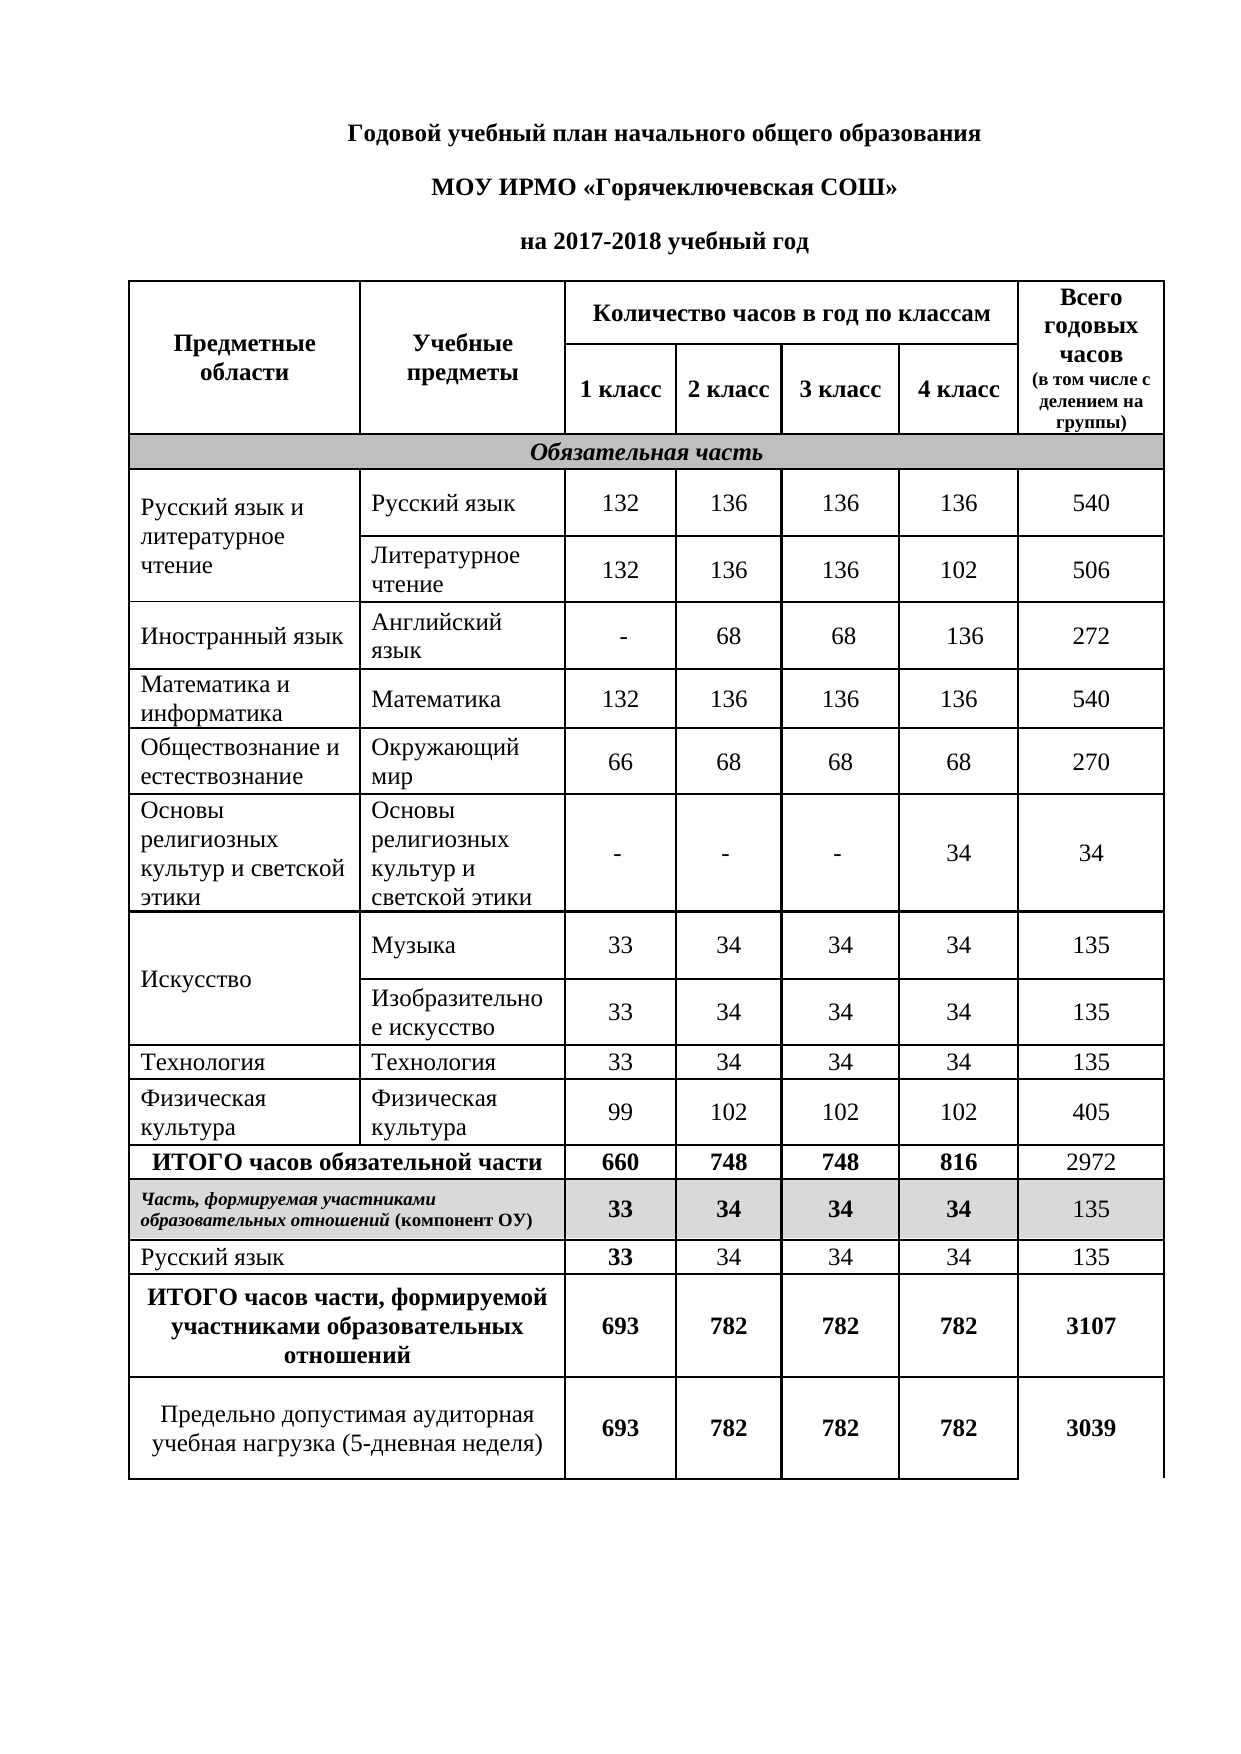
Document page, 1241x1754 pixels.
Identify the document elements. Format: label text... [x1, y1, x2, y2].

table_cell 136 [677, 537, 780, 601]
table_cell 2 класс [677, 345, 780, 433]
table_cell Технология [130, 1046, 359, 1077]
table_cell 136 [783, 537, 898, 601]
table_cell Физическая культура [130, 1080, 359, 1144]
table_cell 34 [783, 1046, 898, 1077]
table_cell 99 [566, 1080, 675, 1144]
table_cell 68 [783, 729, 898, 793]
table_cell 4 класс [900, 345, 1017, 433]
table_cell 136 [677, 470, 780, 535]
table_header Количество часов в год по классам [566, 282, 1017, 343]
table_cell 34 [900, 913, 1017, 977]
table_cell - [783, 795, 898, 910]
table_cell Математика [361, 670, 564, 727]
table_cell 748 [783, 1146, 898, 1177]
table_cell 34 [677, 1180, 780, 1238]
table_cell 782 [783, 1275, 898, 1376]
table_cell 34 [677, 913, 780, 977]
table_cell 782 [900, 1378, 1017, 1477]
table_cell 68 [677, 729, 780, 793]
table_cell Технология [361, 1046, 564, 1077]
table_cell 136 [900, 470, 1017, 535]
table_cell 33 [566, 1241, 675, 1273]
table_cell 34 [783, 1180, 898, 1238]
text на 2017-2018 учебный год [177, 226, 1152, 254]
table_cell 135 [1019, 1241, 1163, 1273]
table_cell Основы религиозных культур и светской этики [361, 795, 564, 910]
table_cell 34 [900, 1046, 1017, 1077]
table_cell Русский язык [361, 470, 564, 535]
table_cell 34 [900, 795, 1017, 910]
table_cell 272 [1019, 603, 1163, 667]
text Годовой учебный план начального общего образования [177, 118, 1152, 147]
table_cell 33 [566, 1046, 675, 1077]
table_cell 782 [783, 1378, 898, 1477]
table_cell Физическая культура [361, 1080, 564, 1144]
table_cell 136 [783, 470, 898, 535]
table_header Учебные предметы [361, 282, 564, 433]
table_cell Русский язык [130, 1241, 564, 1273]
table_header Предметные области [130, 282, 359, 433]
table_cell 34 [900, 980, 1017, 1044]
table_cell Музыка [361, 913, 564, 977]
table_cell 782 [900, 1275, 1017, 1376]
table_cell Окружающий мир [361, 729, 564, 793]
table_cell 34 [900, 1241, 1017, 1273]
table_cell 782 [677, 1378, 780, 1477]
table_cell ИТОГО часов обязательной части [130, 1146, 564, 1177]
table_cell 3039 [1019, 1378, 1163, 1477]
table_cell 102 [900, 1080, 1017, 1144]
table_cell 693 [566, 1378, 675, 1477]
table_cell Часть, формируемая участниками образовательных отношений (компонент ОУ) [130, 1180, 564, 1238]
table_cell 540 [1019, 670, 1163, 727]
table_cell 136 [783, 670, 898, 727]
table_cell 34 [783, 1241, 898, 1273]
table_cell 68 [900, 729, 1017, 793]
table_cell 1 класс [566, 345, 675, 433]
table_cell Искусство [130, 913, 359, 1044]
table_cell 748 [677, 1146, 780, 1177]
table_cell 102 [900, 537, 1017, 601]
table_cell Предельно допустимая аудиторная учебная нагрузка (5-дневная неделя) [130, 1378, 564, 1477]
table_cell - [566, 795, 675, 910]
table_cell 102 [677, 1080, 780, 1144]
table_cell 693 [566, 1275, 675, 1376]
table_header Всего годовых часов (в том числе с делением на группы) [1019, 282, 1163, 433]
table_cell 816 [900, 1146, 1017, 1177]
table_cell 135 [1019, 980, 1163, 1044]
table_cell ИТОГО часов части, формируемой участниками образовательных отношений [130, 1275, 564, 1376]
table_cell Математика и информатика [130, 670, 359, 727]
table_cell 34 [677, 1046, 780, 1077]
table_cell 135 [1019, 1180, 1163, 1238]
table_cell Обязательная часть [130, 435, 1163, 468]
table_cell - [677, 795, 780, 910]
table_cell 135 [1019, 913, 1163, 977]
table_cell 34 [677, 980, 780, 1044]
table_cell 33 [566, 980, 675, 1044]
text МОУ ИРМО «Горячеключевская СОШ» [177, 172, 1152, 201]
table_cell 136 [677, 670, 780, 727]
table_cell 102 [783, 1080, 898, 1144]
table_cell Основы религиозных культур и светской этики [130, 795, 359, 910]
table_cell 3107 [1019, 1275, 1163, 1376]
table_cell 782 [677, 1275, 780, 1376]
table_cell Литературное чтение [361, 537, 564, 601]
table_cell Иностранный язык [130, 602, 359, 667]
table_cell 33 [566, 1180, 675, 1238]
table_cell 270 [1019, 729, 1163, 793]
table_cell Обществознание и естествознание [130, 729, 359, 793]
table_cell 34 [783, 913, 898, 977]
table_cell Изобразительное искусство [361, 980, 564, 1044]
table_cell 660 [566, 1146, 675, 1177]
table_cell 34 [1019, 795, 1163, 910]
table_cell 34 [900, 1180, 1017, 1238]
table_cell 68 [783, 603, 898, 667]
table_cell 66 [566, 729, 675, 793]
table_cell - [566, 603, 675, 667]
table_cell 136 [900, 603, 1017, 667]
table_cell 135 [1019, 1046, 1163, 1077]
table_cell 34 [677, 1241, 780, 1273]
table_cell 132 [566, 537, 675, 601]
table_cell 68 [677, 603, 780, 667]
table_cell Английский язык [361, 603, 564, 667]
table_cell 132 [566, 470, 675, 535]
table_cell 3 класс [783, 345, 898, 433]
table_cell Русский язык и литературное чтение [130, 470, 359, 601]
table_cell 136 [900, 670, 1017, 727]
table_cell 506 [1019, 537, 1163, 601]
table_cell 34 [783, 980, 898, 1044]
table_cell 33 [566, 913, 675, 977]
table_cell 2972 [1019, 1146, 1163, 1177]
table_cell 132 [566, 670, 675, 727]
table_cell 540 [1019, 470, 1163, 535]
table_cell 405 [1019, 1080, 1163, 1144]
